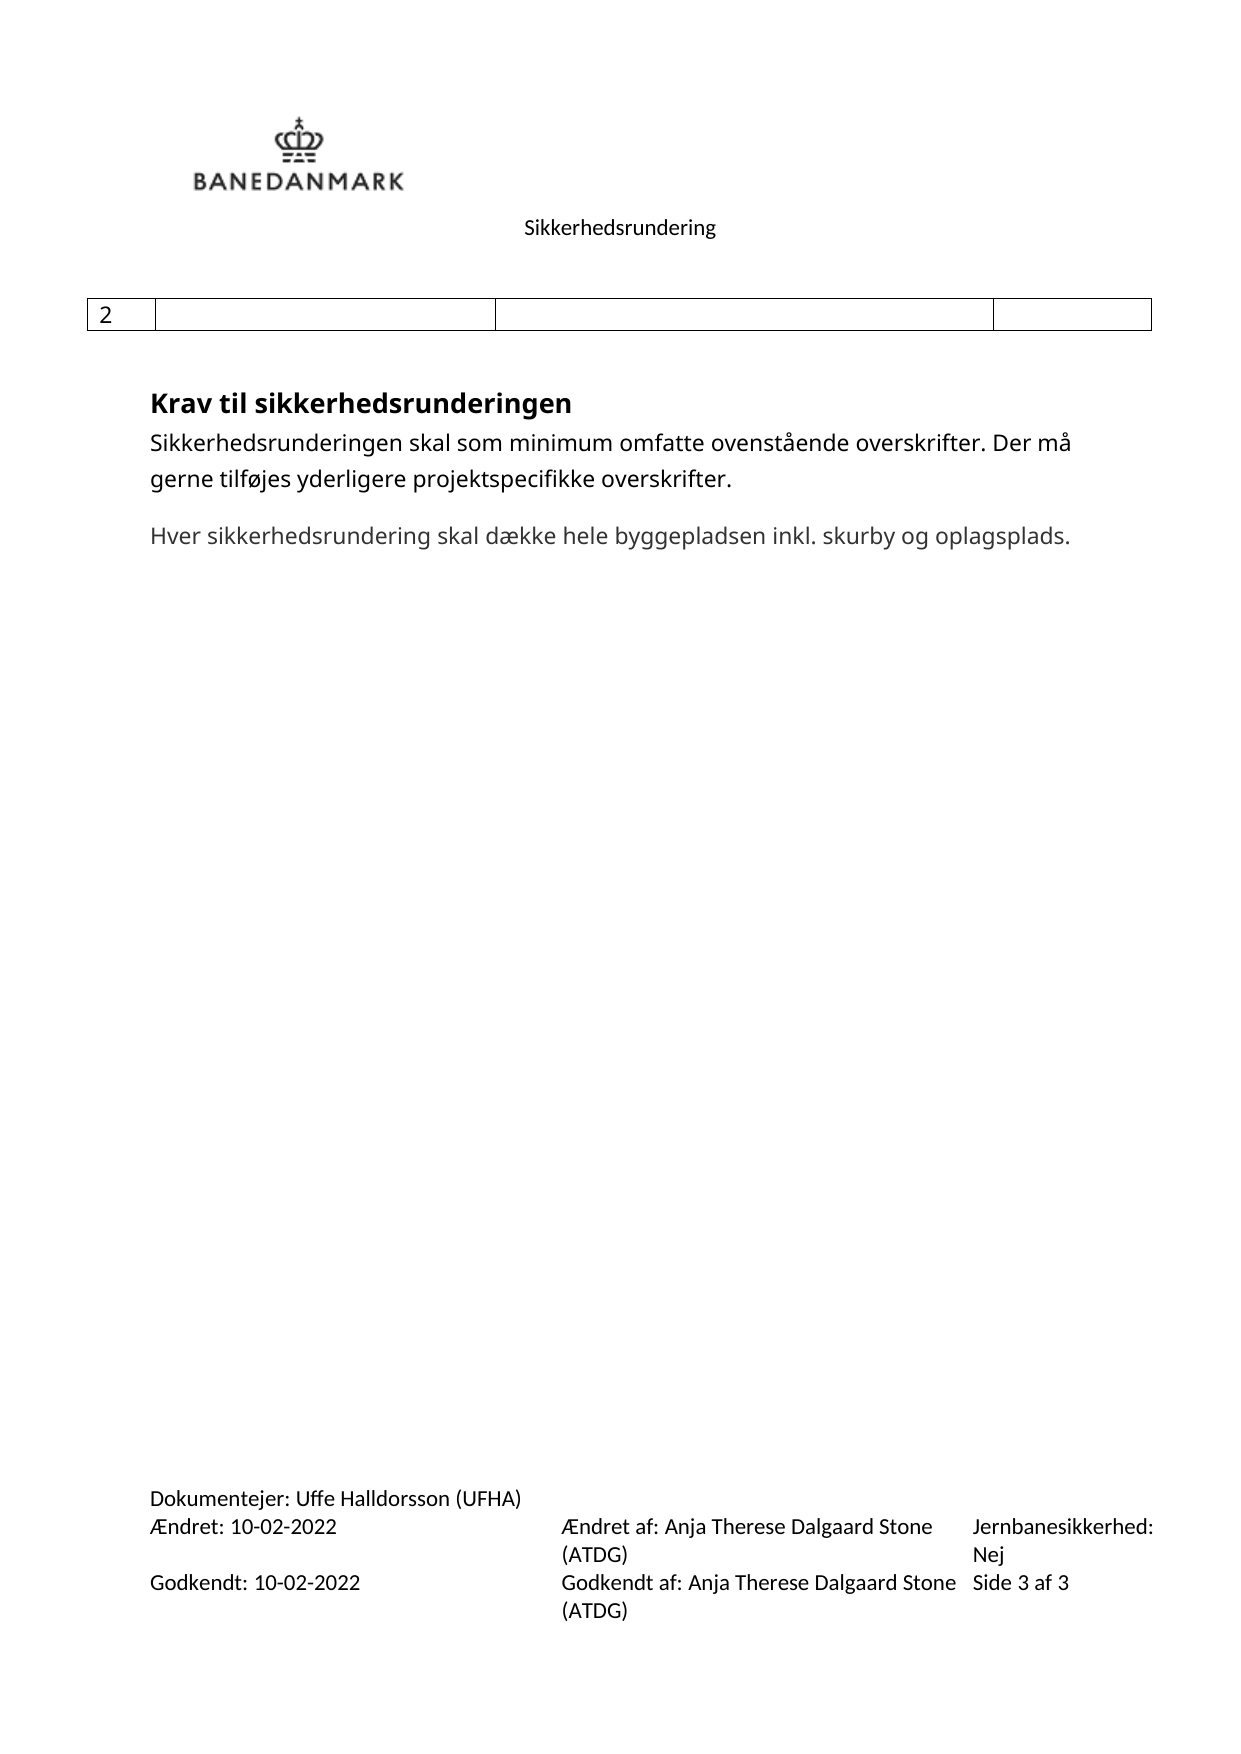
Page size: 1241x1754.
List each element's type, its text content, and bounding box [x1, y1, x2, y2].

text Hver sikkerhedsrundering skal dække hele byggepladsen inkl. skurby og oplagsplads. [150, 519, 1090, 551]
table_cell [994, 299, 1151, 330]
table_cell 13.2 [88, 299, 155, 330]
picture [150, 73, 449, 235]
table_cell [156, 299, 495, 330]
text Sikkerhedsrunderingen skal som minimum omfatte ovenstående overskrifter. Der må gerne tilføjes yderligere projektspecifikke overskrifter. [150, 427, 1090, 494]
table_cell [496, 299, 993, 330]
subtitle Krav til sikkerhedsrunderingen [150, 384, 1090, 421]
